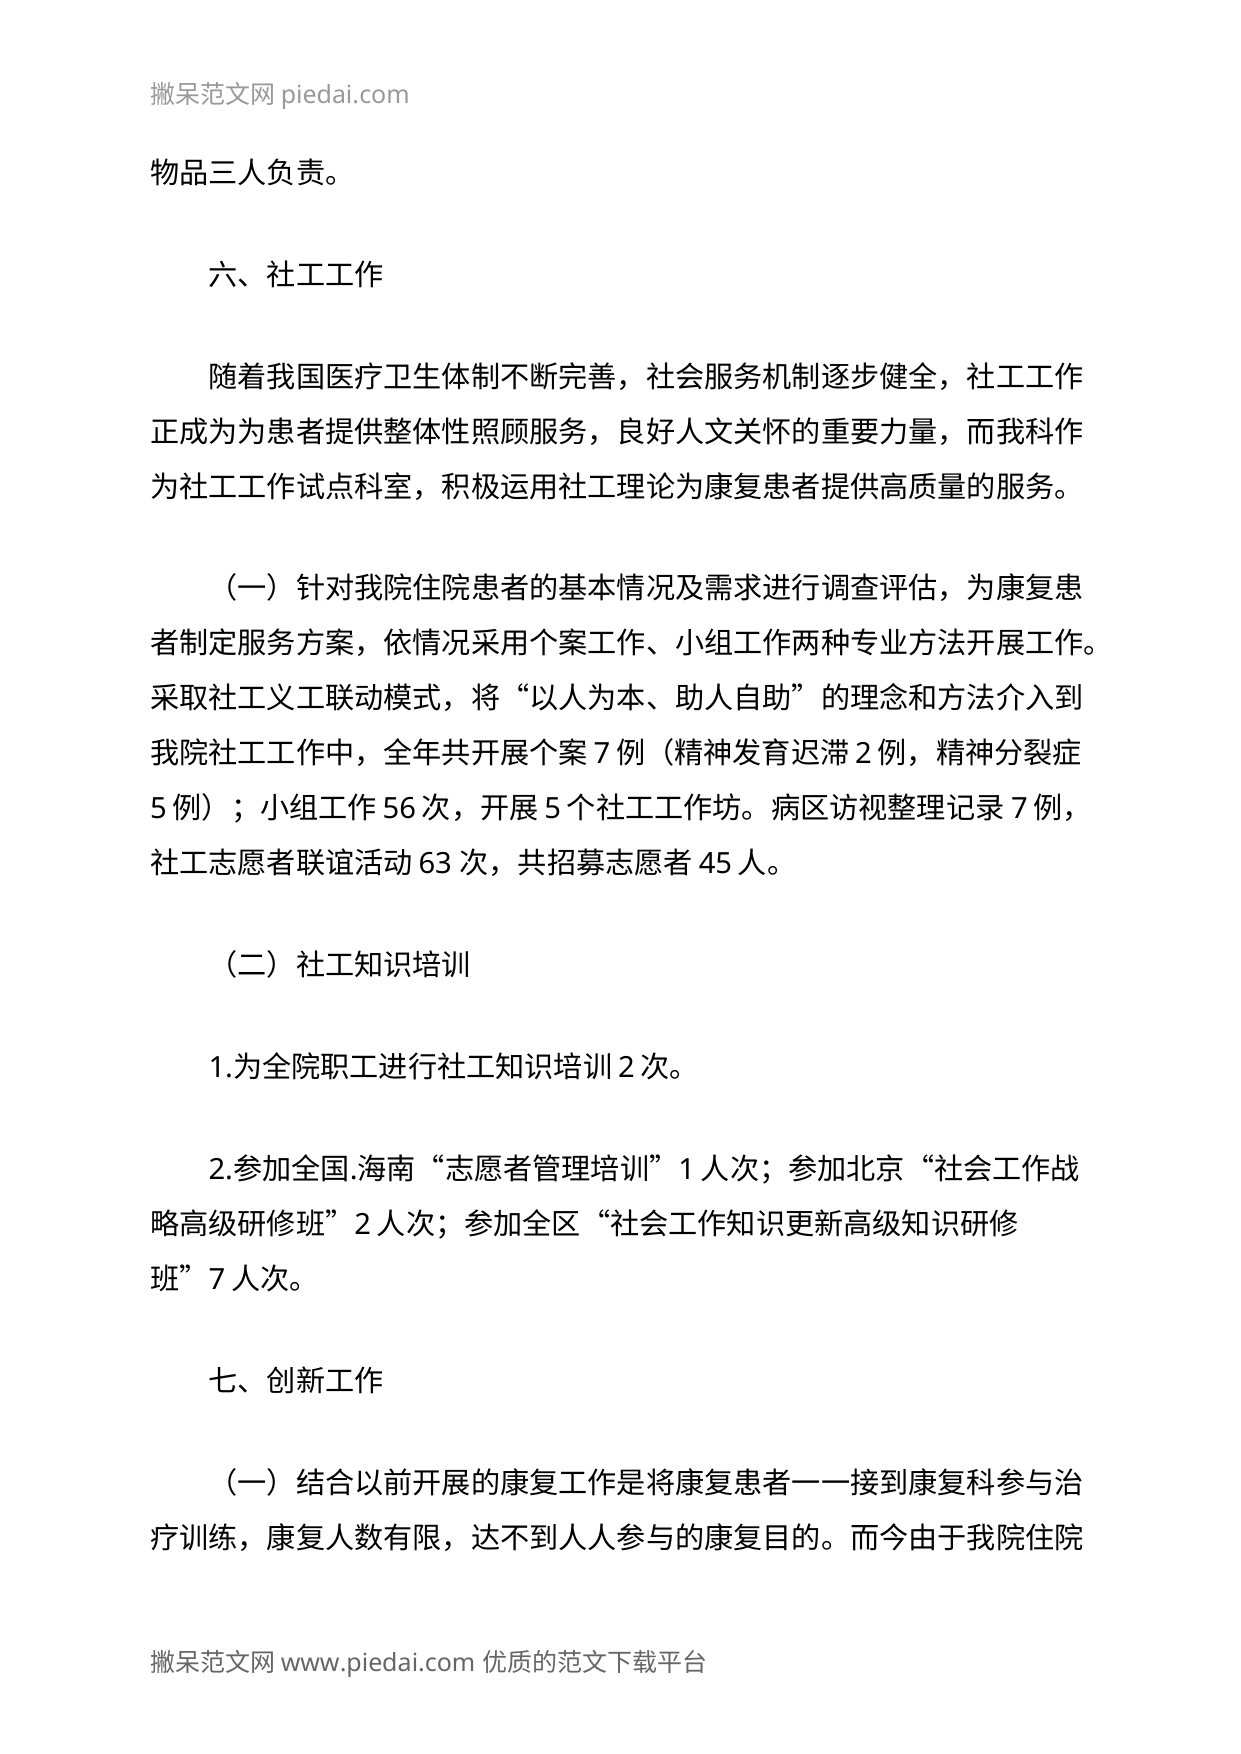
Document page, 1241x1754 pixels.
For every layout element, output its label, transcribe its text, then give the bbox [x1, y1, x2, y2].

text 2.参加全国.海南“志愿者管理培训”1人次；参加北京“社会工作战略高级研修班”2人次；参加全区“社会工作知识更新高级知识研修班”7人次。 [150, 1146, 1090, 1298]
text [150, 150, 1090, 192]
text 六、社工工作 [150, 252, 1090, 294]
text （一）针对我院住院患者的基本情况及需求进行调查评估，为康复患者制定服务方案，依情况采用个案工作、小组工作两种专业方法开展工作。采取社工义工联动模式，将“以人为本、助人自助”的理念和方法介入到我院社工工作中，全年共开展个案7例（精神发育迟滞2例，精神分裂症5例）；小组工作56次，开展5个社工工作坊。病区访视整理记录 7例，社工志愿者联谊活动63 次，共招募志愿者45人。 [150, 565, 1090, 882]
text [150, 1459, 1090, 1556]
text （二）社工知识培训 [150, 942, 1090, 984]
text 1.为全院职工进行社工知识培训2次。 [150, 1043, 1090, 1086]
text 七、创新工作 [150, 1357, 1090, 1400]
text 随着我国医疗卫生体制不断完善，社会服务机制逐步健全，社工工作正成为为患者提供整体性照顾服务，良好人文关怀的重要力量，而我科作为社工工作试点科室，积极运用社工理论为康复患者提供高质量的服务。 [150, 353, 1090, 506]
